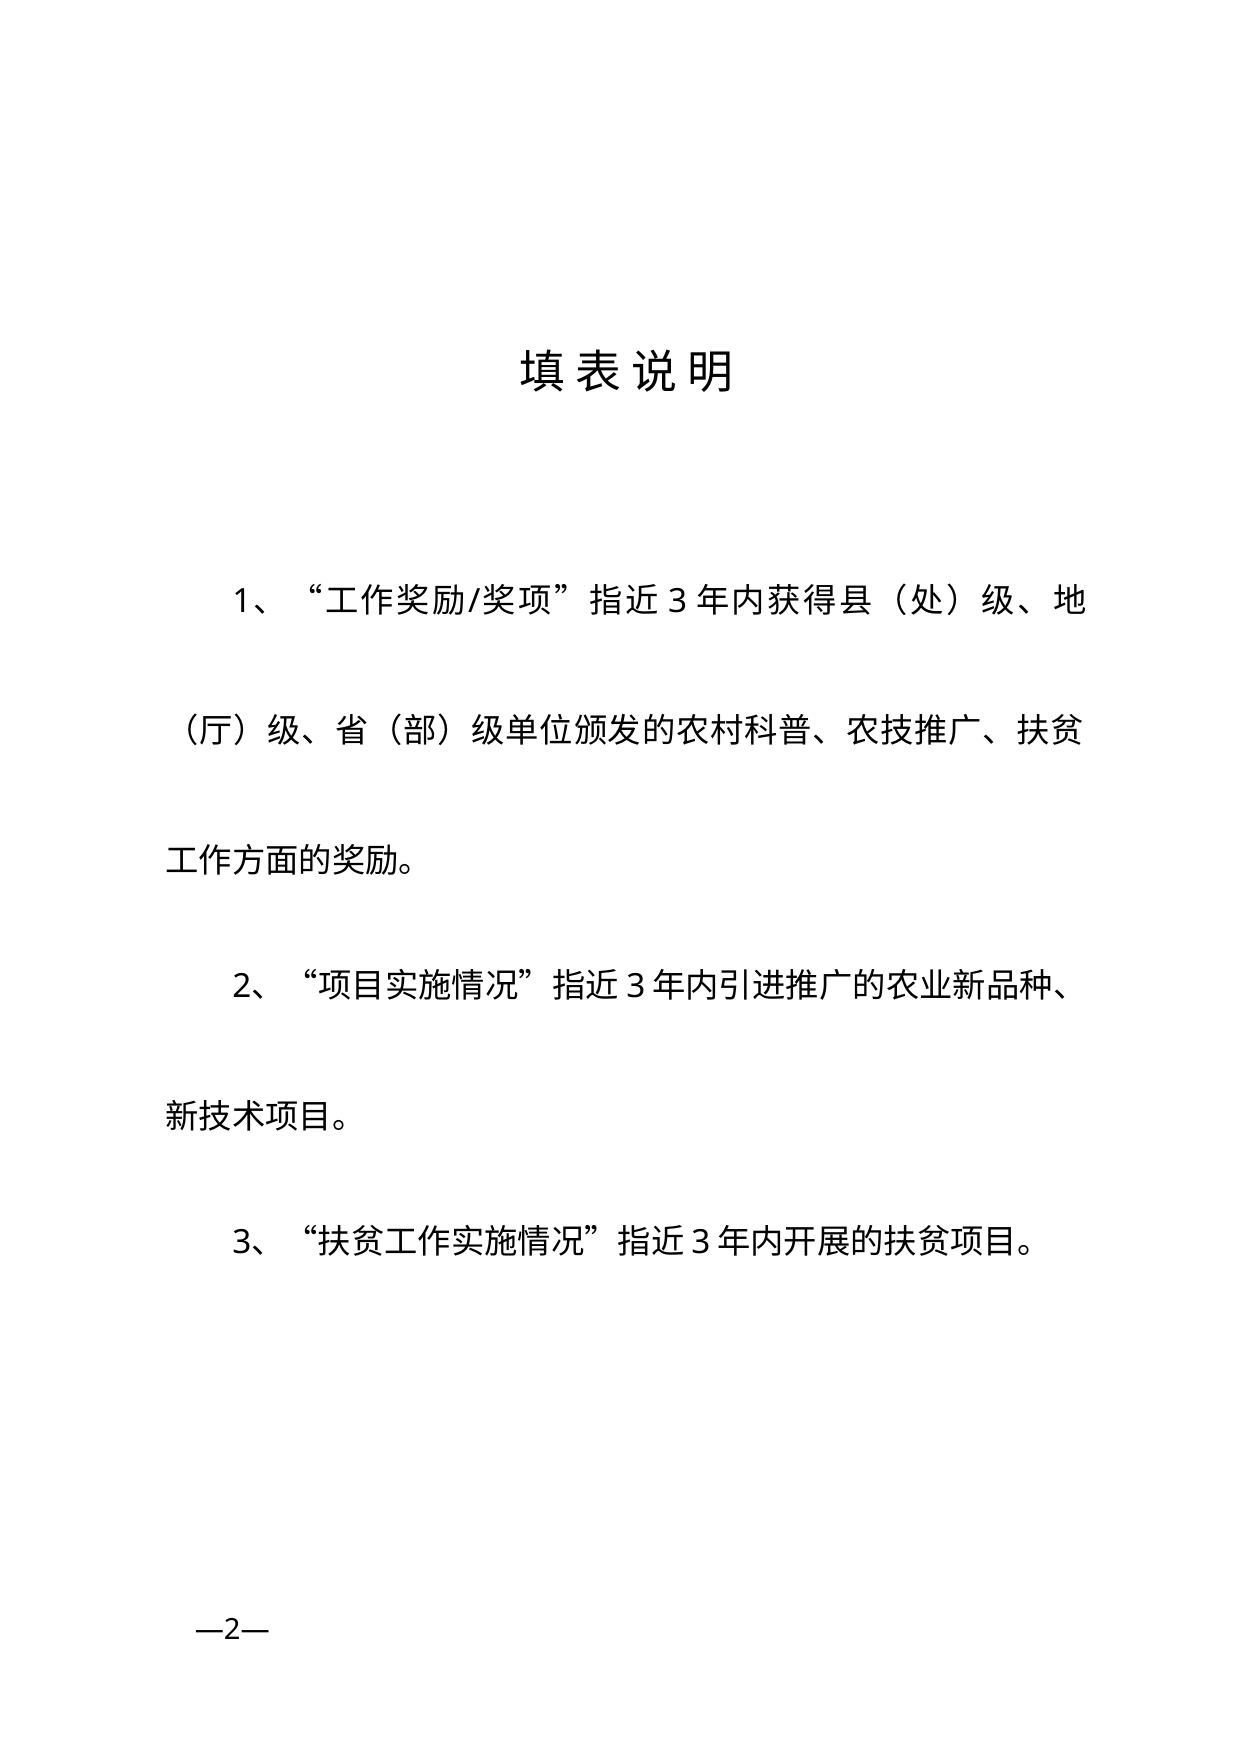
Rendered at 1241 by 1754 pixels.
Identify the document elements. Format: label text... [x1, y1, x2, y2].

text 1、“工作奖励/奖项”指近3年内获得县（处）级、地（厅）级、省（部）级单位颁发的农村科普、农技推广、扶贫工作方面的奖励。 [165, 565, 1087, 890]
text 3、“扶贫工作实施情况”指近3年内开展的扶贫项目。 [165, 1207, 1087, 1272]
text 填 表 说 明 [165, 320, 1087, 417]
text 2、“项目实施情况”指近3年内引进推广的农业新品种、新技术项目。 [165, 951, 1087, 1146]
